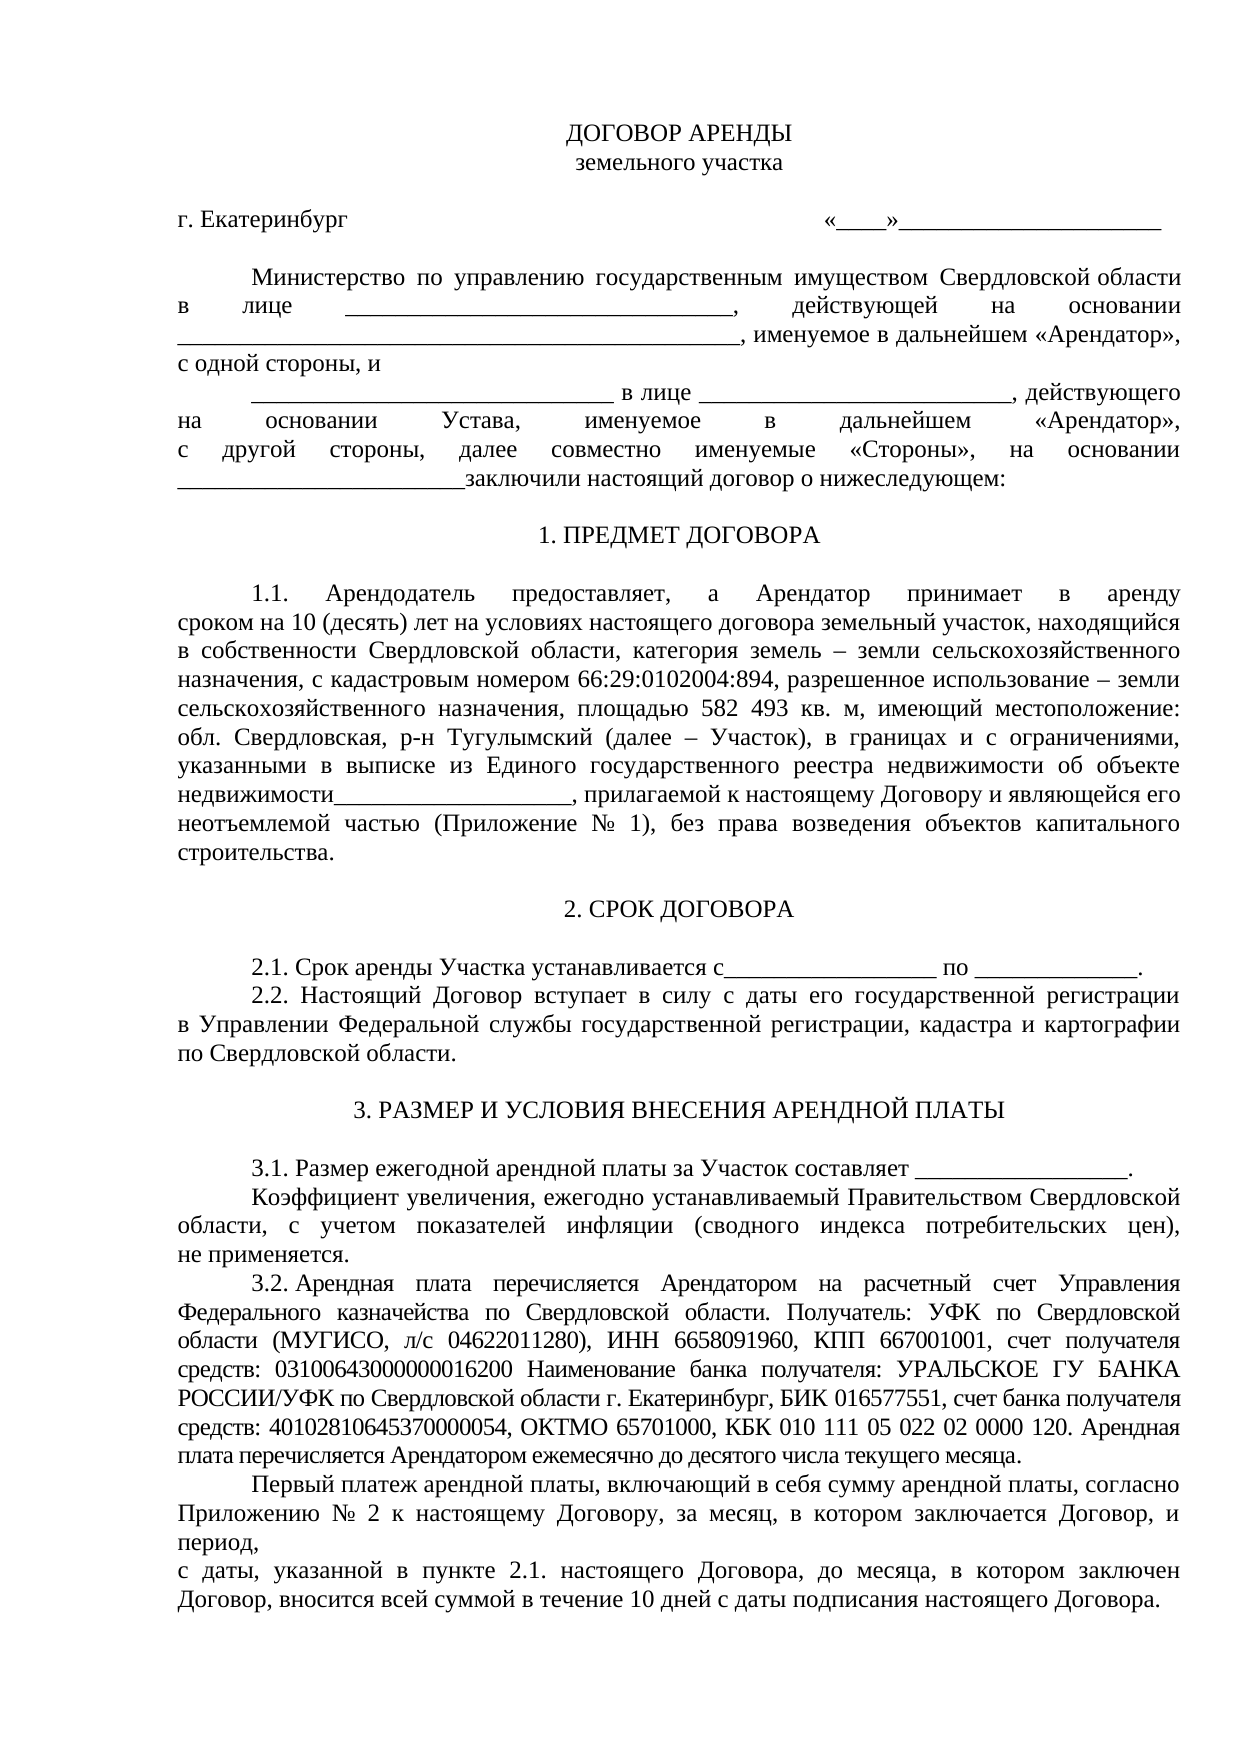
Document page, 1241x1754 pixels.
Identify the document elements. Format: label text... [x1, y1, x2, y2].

text ДОГОВОР АРЕНДЫ [177, 118, 1181, 147]
list СРОК ДОГОВОРА [177, 894, 1181, 923]
text г. Екатеринбург «____»_____________________ [177, 204, 1181, 233]
text 3.2. Арендная плата перечисляется Арендатором на расчетный счет Управления Федерального казначейства по Свердловской области. Получатель: УФК по Свердловской области (МУГИСО, л/с 04622011280), ИНН 6658091960, КПП 667001001, счет получателя средств: 03100643000000016200 Наименование банка получателя: УРАЛЬСКОЕ ГУ БАНКА РОССИИ/УФК по Свердловской области г. Екатеринбург, БИК 016577551, счет банка получателя средств: 40102810645370000054, ОКТМО 65701000, КБК 010 111 05 022 02 0000 120. Арендная плата перечисляется Арендатором ежемесячно до десятого числа текущего месяца. [177, 1268, 1181, 1469]
text Первый платеж арендной платы, включающий в себя сумму арендной платы, согласно Приложению № 2 к настоящему Договору, за месяц, в котором заключается Договор, и период, [177, 1469, 1181, 1556]
text _____________________________ в лице _________________________, действующего на основании Устава, именуемое в дальнейшем «Арендатор», с другой стороны, далее совместно именуемые «Стороны», на основании _______________________заключили настоящий договор о нижеследующем: [177, 377, 1181, 492]
text Министерство по управлению государственным имуществом Свердловской области в лице _______________________________, действующей на основании _____________________________________________, именуемое в дальнейшем «Арендатор», с одной стороны, и [177, 262, 1181, 377]
list ПРЕДМЕТ ДОГОВОРА [177, 521, 1181, 549]
text 1.1. Арендодатель предоставляет, а Арендатор принимает в аренду сроком на 10 (десять) лет на условиях настоящего договора земельный участок, находящийся в собственности Свердловской области, категория земель – земли сельскохозяйственного назначения, с кадастровым номером 66:29:0102004:894, разрешенное использование – земли сельскохозяйственного назначения, площадью 582 493 кв. м, имеющий местоположение: обл. Свердловская, р-н Тугулымский (далее – Участок), в границах и с ограничениями, указанными в выписке из Единого государственного реестра недвижимости об объекте недвижимости___________________, прилагаемой к настоящему Договору и являющейся его неотъемлемой частью (Приложение № 1), без права возведения объектов капитального строительства. [177, 578, 1181, 866]
text 2.1. Срок аренды Участка устанавливается с_________________ по _____________. [177, 952, 1181, 981]
text 3.1. Размер ежегодной арендной платы за Участок составляет _________________. [177, 1153, 1181, 1182]
list РАЗМЕР И УСЛОВИЯ ВНЕСЕНИЯ АРЕНДНОЙ ПЛАТЫ [177, 1096, 1181, 1124]
text 2.2. Настоящий Договор вступает в силу с даты его государственной регистрации в Управлении Федеральной службы государственной регистрации, кадастра и картографии по Свердловской области. [177, 981, 1181, 1067]
text Коэффициент увеличения, ежегодно устанавливаемый Правительством Свердловской области, с учетом показателей инфляции (сводного индекса потребительских цен), не применяется. [177, 1182, 1181, 1268]
text земельного участка [177, 147, 1181, 176]
text с даты, указанной в пункте 2.1. настоящего Договора, до месяца, в котором заключен Договор, вносится всей суммой в течение 10 дней с даты подписания настоящего Договора. [177, 1556, 1181, 1613]
